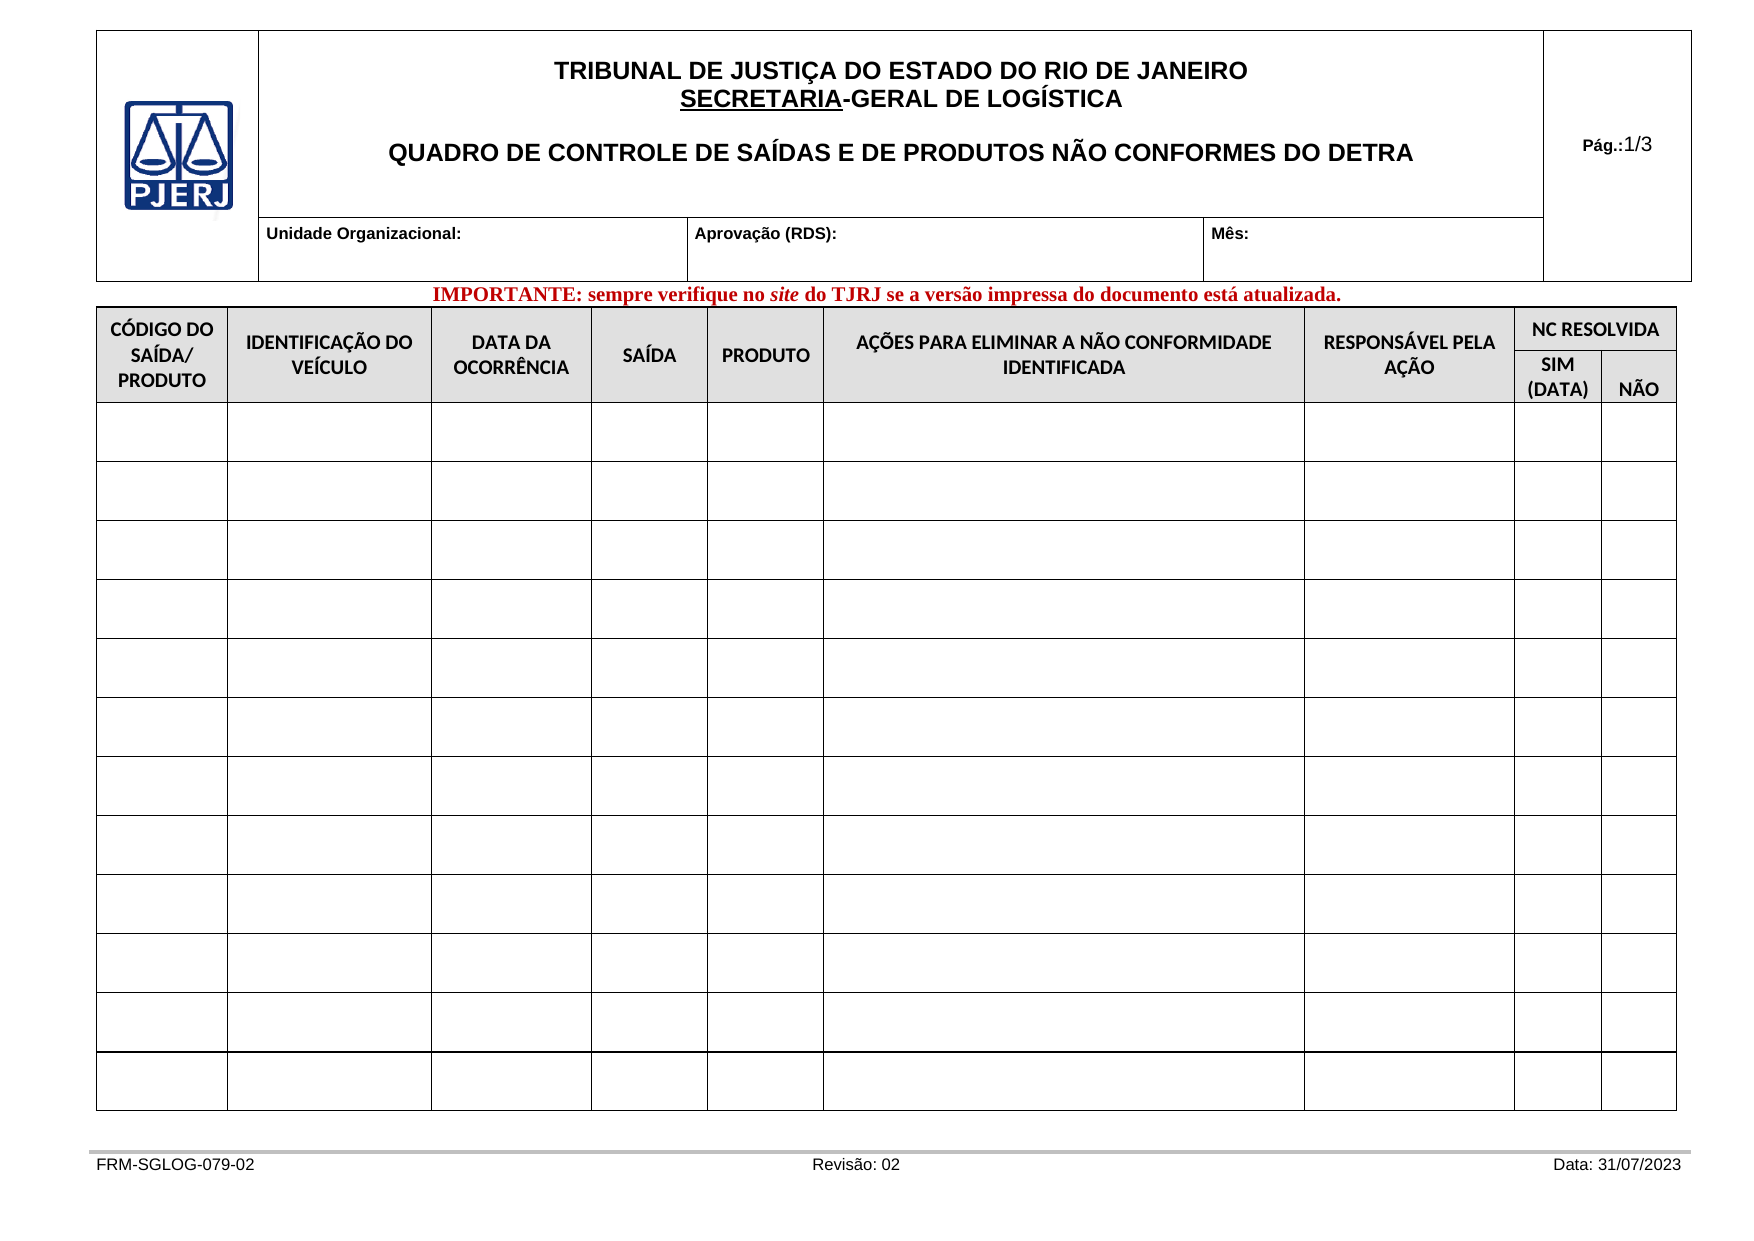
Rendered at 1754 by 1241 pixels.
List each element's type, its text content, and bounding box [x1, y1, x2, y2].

table_cell [824, 816, 1304, 874]
table_cell [432, 521, 591, 579]
table_cell [1602, 580, 1676, 638]
table_cell [1305, 1053, 1514, 1110]
table_cell [228, 521, 431, 579]
table_cell [432, 757, 591, 815]
table_cell [1515, 639, 1601, 697]
table_cell [97, 875, 227, 933]
table_cell [708, 639, 823, 697]
table_cell [592, 403, 707, 461]
table_cell [1602, 462, 1676, 520]
table_cell [592, 639, 707, 697]
table_cell [1305, 580, 1514, 638]
table_cell [824, 462, 1304, 520]
table_cell [1602, 698, 1676, 756]
table_cell [592, 521, 707, 579]
table_cell [1602, 1053, 1676, 1110]
table_cell [592, 993, 707, 1051]
table_cell [708, 462, 823, 520]
table_cell [708, 993, 823, 1051]
table_header SAÍDA [592, 308, 707, 402]
table_cell [432, 698, 591, 756]
table_cell NÃO [1602, 351, 1676, 402]
table_cell [708, 816, 823, 874]
table_cell [1305, 875, 1514, 933]
table_cell [97, 403, 227, 461]
table_cell [708, 934, 823, 992]
table_cell [97, 816, 227, 874]
table_cell [432, 816, 591, 874]
table_cell [1602, 757, 1676, 815]
table_cell [1305, 698, 1514, 756]
table_cell [1602, 934, 1676, 992]
table_cell [824, 1053, 1304, 1110]
table_cell [228, 639, 431, 697]
table_cell [228, 462, 431, 520]
table_cell [1602, 521, 1676, 579]
table_header Identificação do veículo [228, 308, 431, 402]
table_cell [708, 403, 823, 461]
table_cell [228, 875, 431, 933]
table_cell [97, 639, 227, 697]
table_cell [228, 816, 431, 874]
table_cell [1305, 993, 1514, 1051]
table_cell [1305, 757, 1514, 815]
table_cell [1515, 757, 1601, 815]
table_cell [592, 934, 707, 992]
table_cell [228, 580, 431, 638]
table_cell [1602, 875, 1676, 933]
table_cell [824, 580, 1304, 638]
table_cell [97, 462, 227, 520]
table_cell [708, 580, 823, 638]
table_cell [1515, 521, 1601, 579]
table_cell [97, 521, 227, 579]
table_cell [228, 698, 431, 756]
table_cell [1305, 462, 1514, 520]
table_cell [432, 639, 591, 697]
table_header AÇÕES PARA ELIMINAR A NÃO CONFORMIDADE IDENTIFICADA [824, 308, 1304, 402]
table_cell [1515, 580, 1601, 638]
table_cell [1305, 521, 1514, 579]
table_cell [824, 521, 1304, 579]
table_cell [1515, 816, 1601, 874]
table_cell [1515, 993, 1601, 1051]
table_cell [824, 757, 1304, 815]
table_cell [1515, 934, 1601, 992]
table_cell [97, 1053, 227, 1110]
table_cell [824, 403, 1304, 461]
table_cell [708, 521, 823, 579]
table_header DATA DA OCORRÊNCIA [432, 308, 591, 402]
table_cell [97, 993, 227, 1051]
table_cell [592, 462, 707, 520]
table_cell [708, 1053, 823, 1110]
table_cell [432, 875, 591, 933]
table_cell [432, 580, 591, 638]
table_cell [1305, 639, 1514, 697]
table_cell [432, 403, 591, 461]
table_cell [432, 462, 591, 520]
table_cell [708, 698, 823, 756]
table_cell [97, 698, 227, 756]
table_cell [1515, 875, 1601, 933]
table_cell [228, 934, 431, 992]
table_cell [97, 934, 227, 992]
table_cell [592, 816, 707, 874]
table_cell [592, 698, 707, 756]
picture [115, 91, 241, 221]
table_cell [1305, 816, 1514, 874]
table_cell [1602, 816, 1676, 874]
table_cell [1602, 993, 1676, 1051]
table_cell [592, 1053, 707, 1110]
table_cell [824, 934, 1304, 992]
table_cell [97, 757, 227, 815]
table_cell [592, 580, 707, 638]
table_cell [1515, 698, 1601, 756]
table_cell [1305, 403, 1514, 461]
table_cell [228, 1053, 431, 1110]
table_cell [824, 993, 1304, 1051]
table_header PRODUTO [708, 308, 823, 402]
table_cell [228, 757, 431, 815]
table_cell [1515, 403, 1601, 461]
table_cell [592, 757, 707, 815]
table_cell [1602, 639, 1676, 697]
table_cell [432, 934, 591, 992]
table_cell [708, 875, 823, 933]
table_cell [97, 580, 227, 638]
table_cell [824, 698, 1304, 756]
table_cell [824, 875, 1304, 933]
table_header RESPONSÁVEL PELA AÇÃO [1305, 308, 1514, 402]
table_cell SIM (DATA) [1515, 351, 1601, 402]
table_cell [228, 993, 431, 1051]
table_cell [432, 993, 591, 1051]
table_cell [824, 639, 1304, 697]
table_cell [1515, 1053, 1601, 1110]
table_cell [1515, 462, 1601, 520]
table_cell [708, 757, 823, 815]
table_header NC RESOLVIDA [1515, 308, 1676, 350]
table_cell [228, 403, 431, 461]
table_cell [1305, 934, 1514, 992]
table_header CÓDIGO DO SAÍDA/ PRODUTO [97, 308, 227, 402]
table_cell [592, 875, 707, 933]
table_cell [432, 1053, 591, 1110]
table_cell [1602, 403, 1676, 461]
